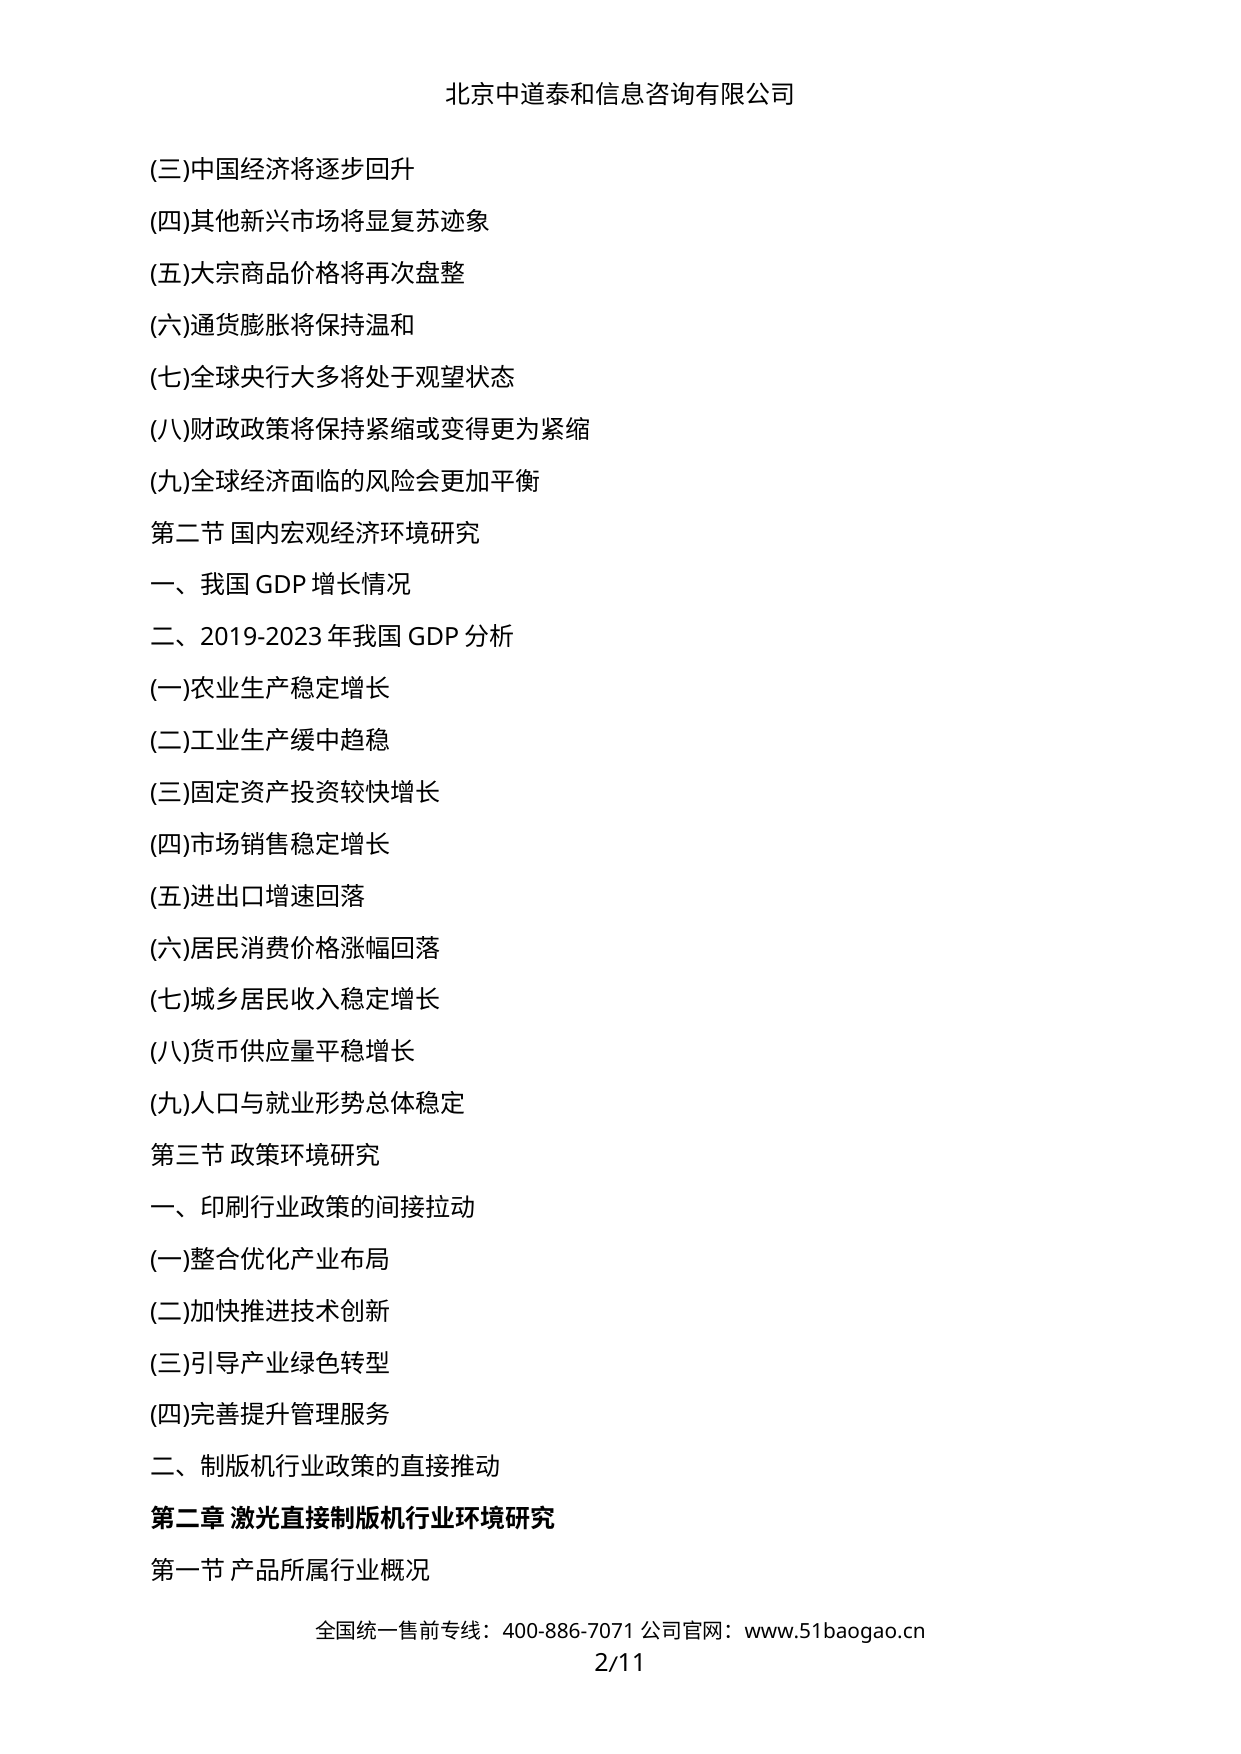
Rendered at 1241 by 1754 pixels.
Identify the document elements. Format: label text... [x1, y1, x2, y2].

text 二、制版机行业政策的直接推动 [150, 1447, 1090, 1483]
text (七)全球央行大多将处于观望状态 [150, 357, 1090, 394]
text 第三节 政策环境研究 [150, 1136, 1090, 1172]
text (三)中国经济将逐步回升 [150, 150, 1090, 186]
text (六)通货膨胀将保持温和 [150, 306, 1090, 342]
text 第二章 激光直接制版机行业环境研究 [150, 1499, 1090, 1535]
text (九)全球经济面临的风险会更加平衡 [150, 461, 1090, 497]
text (九)人口与就业形势总体稳定 [150, 1084, 1090, 1120]
text 一、我国GDP增长情况 [150, 565, 1090, 601]
text (二)加快推进技术创新 [150, 1291, 1090, 1327]
text (四)其他新兴市场将显复苏迹象 [150, 202, 1090, 238]
text 第二节 国内宏观经济环境研究 [150, 513, 1090, 549]
text (八)财政政策将保持紧缩或变得更为紧缩 [150, 409, 1090, 446]
text (二)工业生产缓中趋稳 [150, 721, 1090, 757]
text (七)城乡居民收入稳定增长 [150, 980, 1090, 1016]
text (三)引导产业绿色转型 [150, 1343, 1090, 1379]
text 二、2019-2023年我国GDP分析 [150, 617, 1090, 653]
text (一)农业生产稳定增长 [150, 669, 1090, 705]
text 第一节 产品所属行业概况 [150, 1551, 1090, 1587]
text (五)大宗商品价格将再次盘整 [150, 254, 1090, 290]
text (四)完善提升管理服务 [150, 1395, 1090, 1431]
text (一)整合优化产业布局 [150, 1239, 1090, 1276]
text (六)居民消费价格涨幅回落 [150, 928, 1090, 964]
text 一、印刷行业政策的间接拉动 [150, 1187, 1090, 1224]
text (五)进出口增速回落 [150, 876, 1090, 912]
text (三)固定资产投资较快增长 [150, 772, 1090, 809]
text (四)市场销售稳定增长 [150, 824, 1090, 861]
text (八)货币供应量平稳增长 [150, 1032, 1090, 1068]
